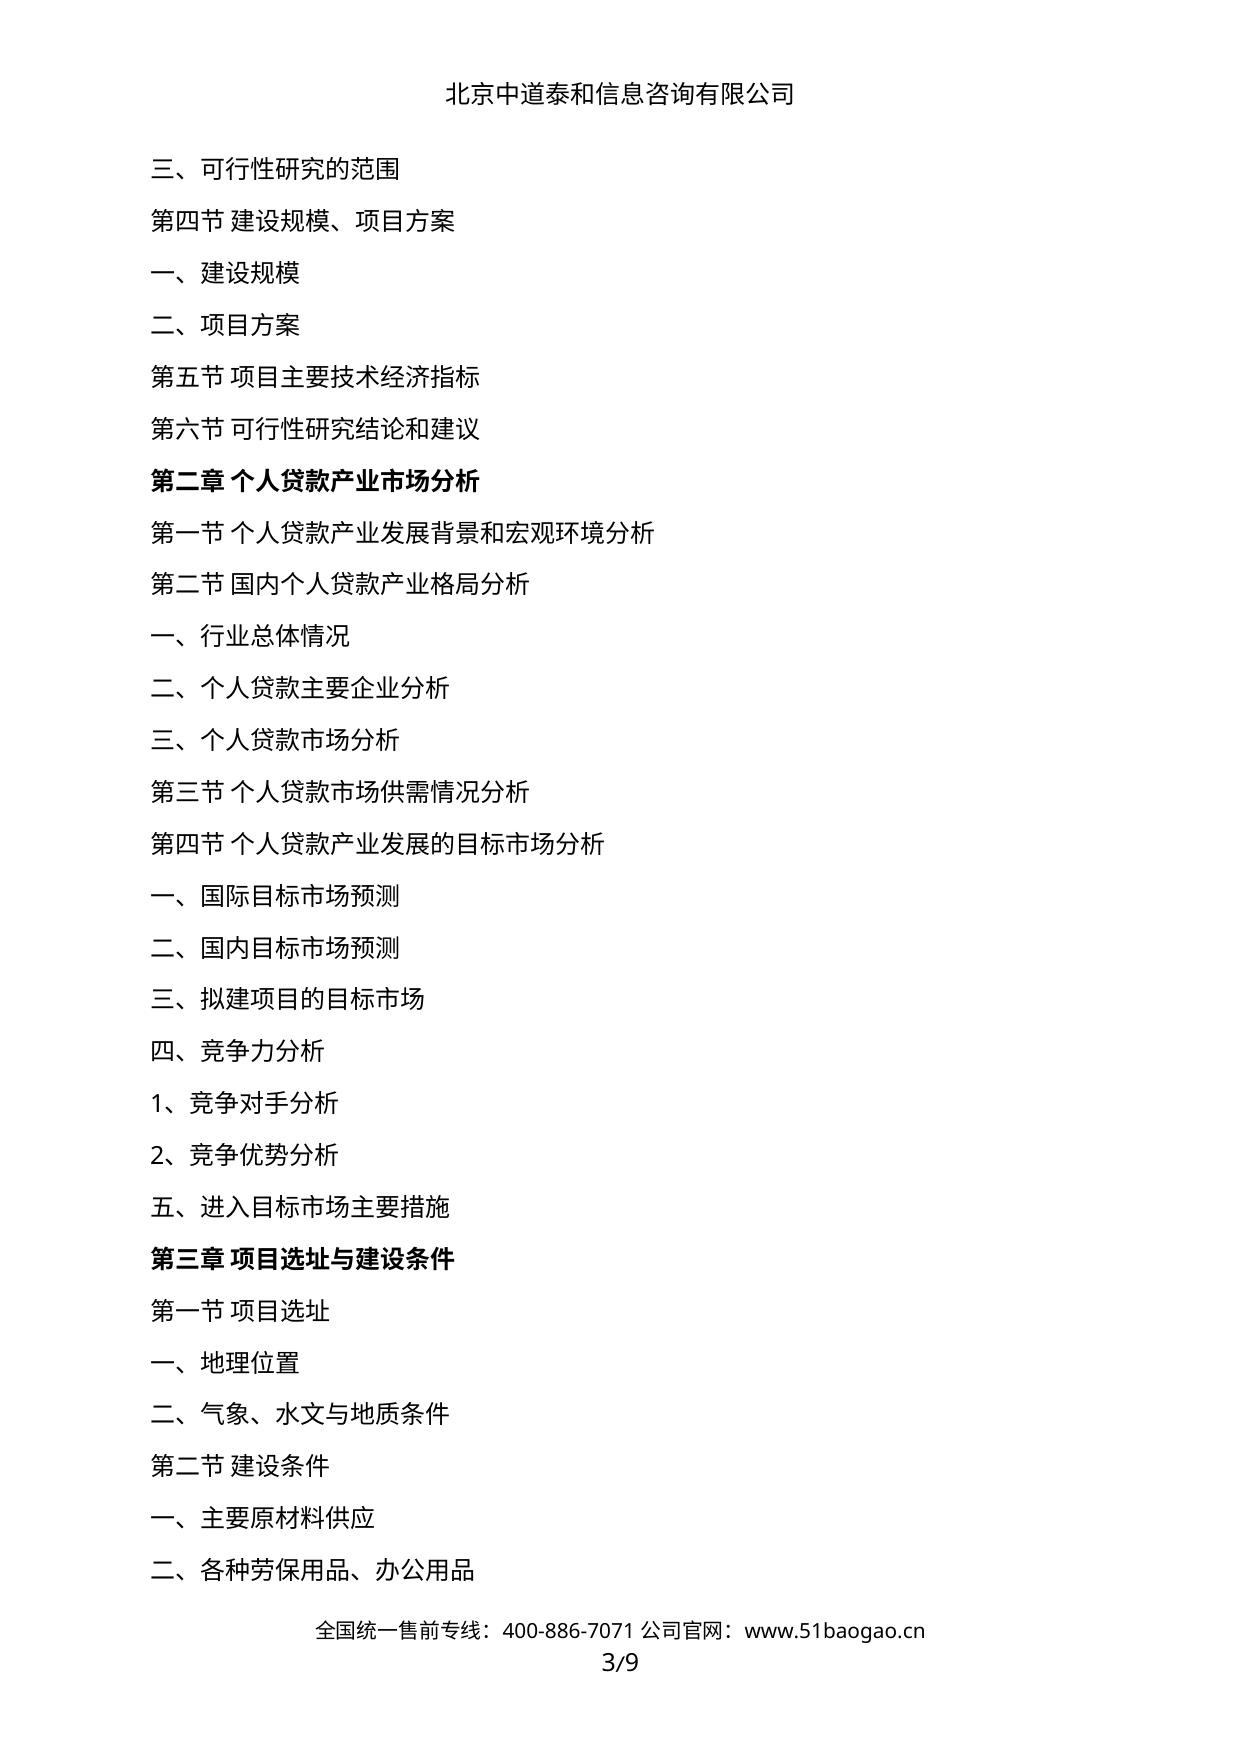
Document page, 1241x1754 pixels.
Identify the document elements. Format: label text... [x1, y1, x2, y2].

text 第五节 项目主要技术经济指标 [150, 357, 1090, 394]
text 第四节 建设规模、项目方案 [150, 202, 1090, 238]
text 1、竞争对手分析 [150, 1084, 1090, 1120]
text 三、拟建项目的目标市场 [150, 980, 1090, 1016]
text 第三节 个人贷款市场供需情况分析 [150, 772, 1090, 809]
text 二、气象、水文与地质条件 [150, 1395, 1090, 1431]
text 二、个人贷款主要企业分析 [150, 669, 1090, 705]
text 二、国内目标市场预测 [150, 928, 1090, 964]
text 一、主要原材料供应 [150, 1499, 1090, 1535]
text 第六节 可行性研究结论和建议 [150, 409, 1090, 446]
text 第四节 个人贷款产业发展的目标市场分析 [150, 824, 1090, 861]
text 五、进入目标市场主要措施 [150, 1187, 1090, 1224]
text 第一节 个人贷款产业发展背景和宏观环境分析 [150, 513, 1090, 549]
text 2、竞争优势分析 [150, 1136, 1090, 1172]
text 三、个人贷款市场分析 [150, 721, 1090, 757]
text 四、竞争力分析 [150, 1032, 1090, 1068]
text 一、建设规模 [150, 254, 1090, 290]
text 二、各种劳保用品、办公用品 [150, 1551, 1090, 1587]
text 一、行业总体情况 [150, 617, 1090, 653]
text 第一节 项目选址 [150, 1291, 1090, 1327]
text 第二节 建设条件 [150, 1447, 1090, 1483]
text 第二章 个人贷款产业市场分析 [150, 461, 1090, 497]
text 三、可行性研究的范围 [150, 150, 1090, 186]
text 第二节 国内个人贷款产业格局分析 [150, 565, 1090, 601]
text 一、地理位置 [150, 1343, 1090, 1379]
text 二、项目方案 [150, 306, 1090, 342]
text 第三章 项目选址与建设条件 [150, 1239, 1090, 1276]
text 一、国际目标市场预测 [150, 876, 1090, 912]
